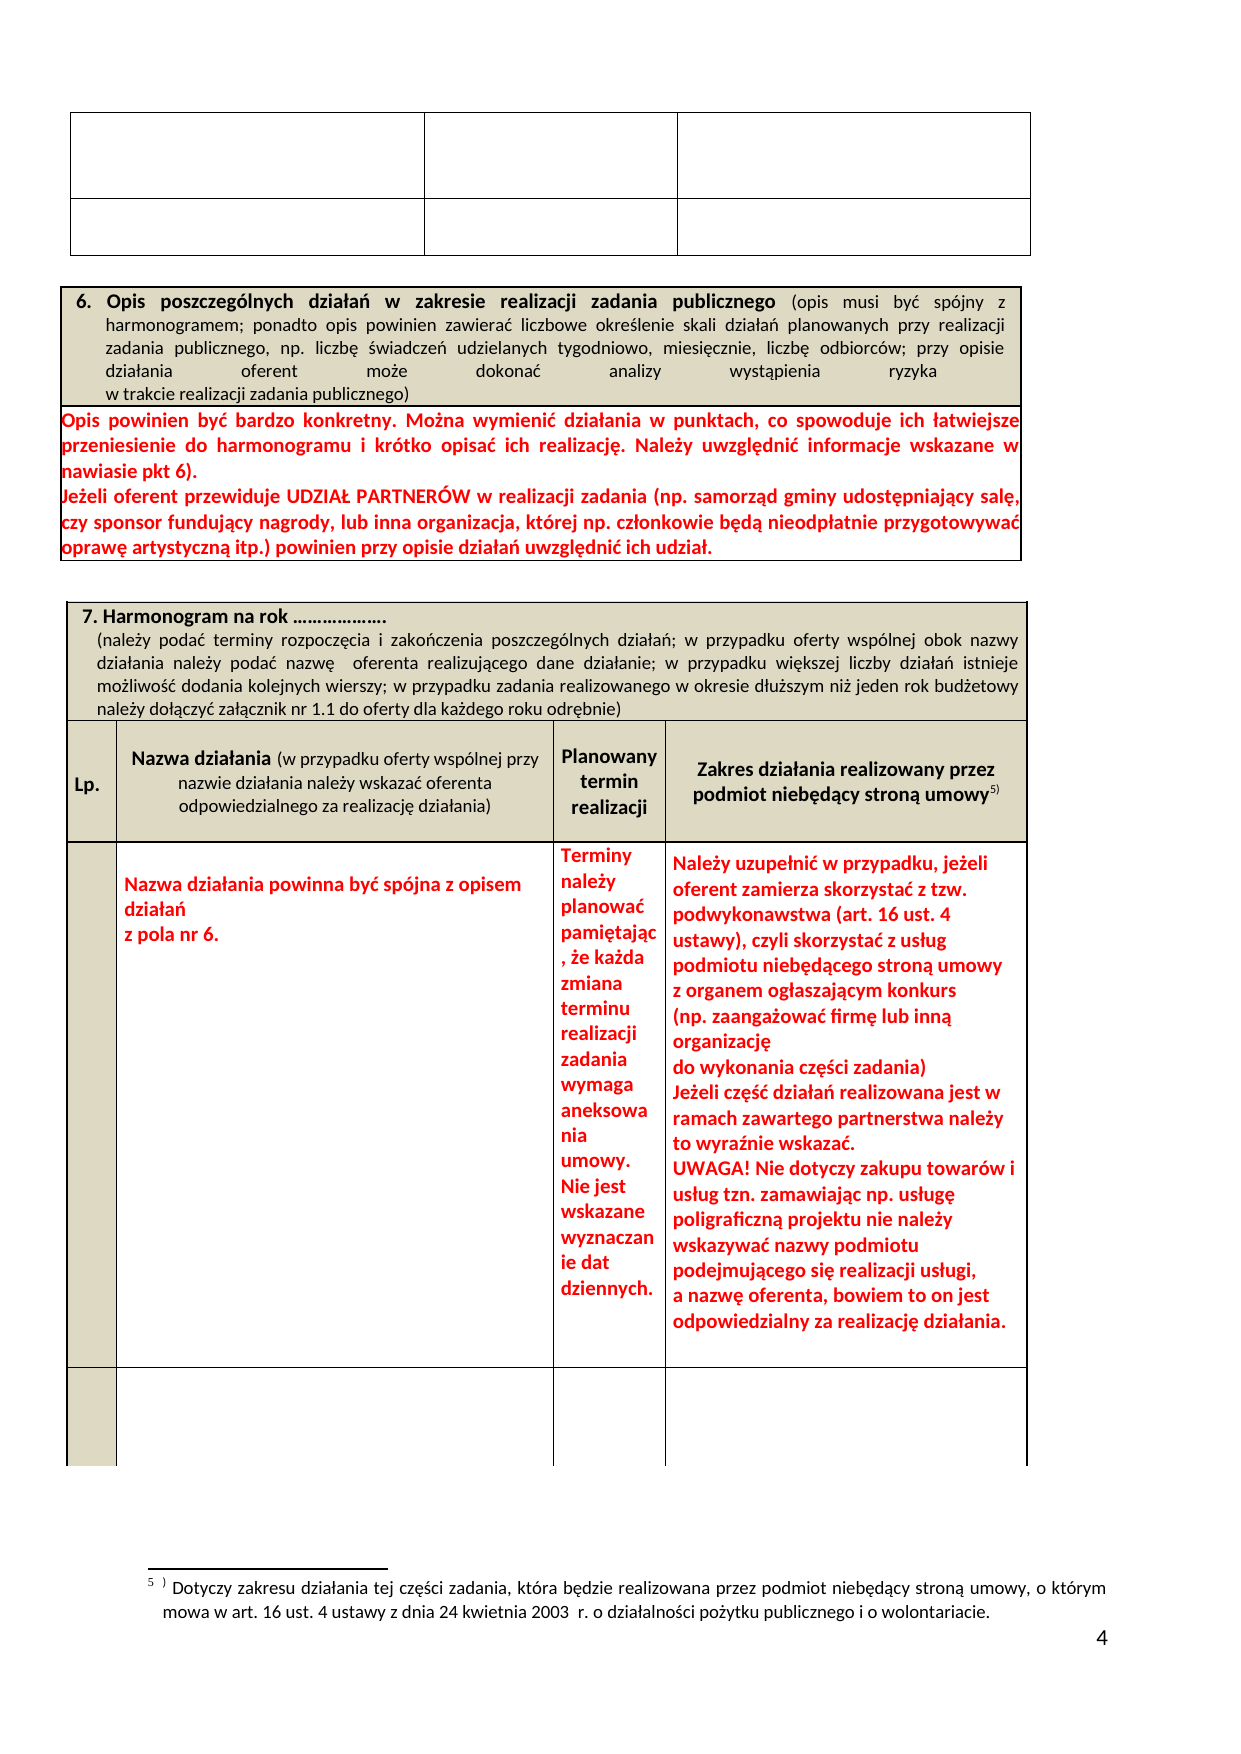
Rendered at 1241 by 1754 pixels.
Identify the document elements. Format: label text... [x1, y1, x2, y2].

table_cell Lp. [68, 769, 116, 841]
table_cell Zakres działania realizowany przez podmiot niebędący stroną umowy) [666, 721, 1026, 841]
table_cell [678, 113, 1030, 197]
table_cell Planowany termin realizacji [554, 721, 665, 841]
table_cell [117, 1368, 553, 1466]
table_cell [425, 199, 677, 254]
table_cell Należy uzupełnić w przypadku, jeżeli oferent zamierza skorzystać z tzw. podwykonawstwa (art. 16 ust. 4 ustawy), czyli skorzystać z usług podmiotu niebędącego stroną umowy z organem ogłaszającym konkurs (np. zaangażować firmę lub inną organizację do wykonania części zadania) Jeżeli część działań realizowana jest w ramach zawartego partnerstwa należy to wyraźnie wskazać. UWAGA! Nie dotyczy zakupu towarów i usług tzn. zamawiając np. usługę poligraficzną projektu nie należy wskazywać nazwy podmiotu podejmującego się realizacji usługi, a nazwę oferenta, bowiem to on jest odpowiedzialny za realizację działania. [666, 843, 1026, 1367]
table_cell [68, 843, 116, 1328]
table_cell [666, 1368, 1026, 1466]
table_cell Opis powinien być bardzo konkretny. Można wymienić działania w punktach, co spowoduje ich łatwiejsze przeniesienie do harmonogramu i krótko opisać ich realizację. Należy uwzględnić informacje wskazane w nawiasie pkt 6). Jeżeli oferent przewiduje UDZIAŁ PARTNERÓW w realizacji zadania (np. samorząd gminy udostępniający salę, czy sponsor fundujący nagrody, lub inna organizacja, której np. członkowie będą nieodpłatnie przygotowywać oprawę artystyczną itp.) powinien przy opisie działań uwzględnić ich udział. [62, 407, 1020, 560]
table_cell [425, 113, 677, 197]
table_cell Nazwa działania (w przypadku oferty wspólnej przy nazwie działania należy wskazać oferenta odpowiedzialnego za realizację działania) [117, 721, 553, 841]
table_cell [68, 1328, 116, 1367]
table_cell [678, 199, 1030, 254]
table_header 7. Harmonogram na rok ………………. (należy podać terminy rozpoczęcia i zakończenia poszczególnych działań; w przypadku oferty wspólnej obok nazwy działania należy podać nazwę oferenta realizującego dane działanie; w przypadku większej liczby działań istnieje możliwość dodania kolejnych wierszy; w przypadku zadania realizowanego w okresie dłuższym niż jeden rok budżetowy należy dołączyć załącznik nr 1.1 do oferty dla każdego roku odrębnie) [68, 603, 1026, 720]
table_cell [71, 113, 424, 197]
table_cell [68, 1368, 116, 1466]
table_cell Terminy należy planować pamiętając, że każda zmiana terminu realizacji zadania wymaga aneksowania umowy. Nie jest wskazane wyznaczanie dat dziennych. [554, 843, 665, 1328]
table_cell [554, 1368, 665, 1466]
table_cell [554, 1328, 665, 1367]
table_cell [71, 199, 424, 254]
table_cell Nazwa działania powinna być spójna z opisem działań z pola nr 6. [117, 843, 553, 1328]
table_cell [68, 721, 116, 769]
table_header 6. Opis poszczególnych działań w zakresie realizacji zadania publicznego (opis musi być spójny z harmonogramem; ponadto opis powinien zawierać liczbowe określenie skali działań planowanych przy realizacji zadania publicznego, np. liczbę świadczeń udzielanych tygodniowo, miesięcznie, liczbę odbiorców; przy opisie działania oferent może dokonać analizy wystąpienia ryzyka w trakcie realizacji zadania publicznego) [62, 288, 1020, 405]
table_cell [117, 1328, 553, 1367]
